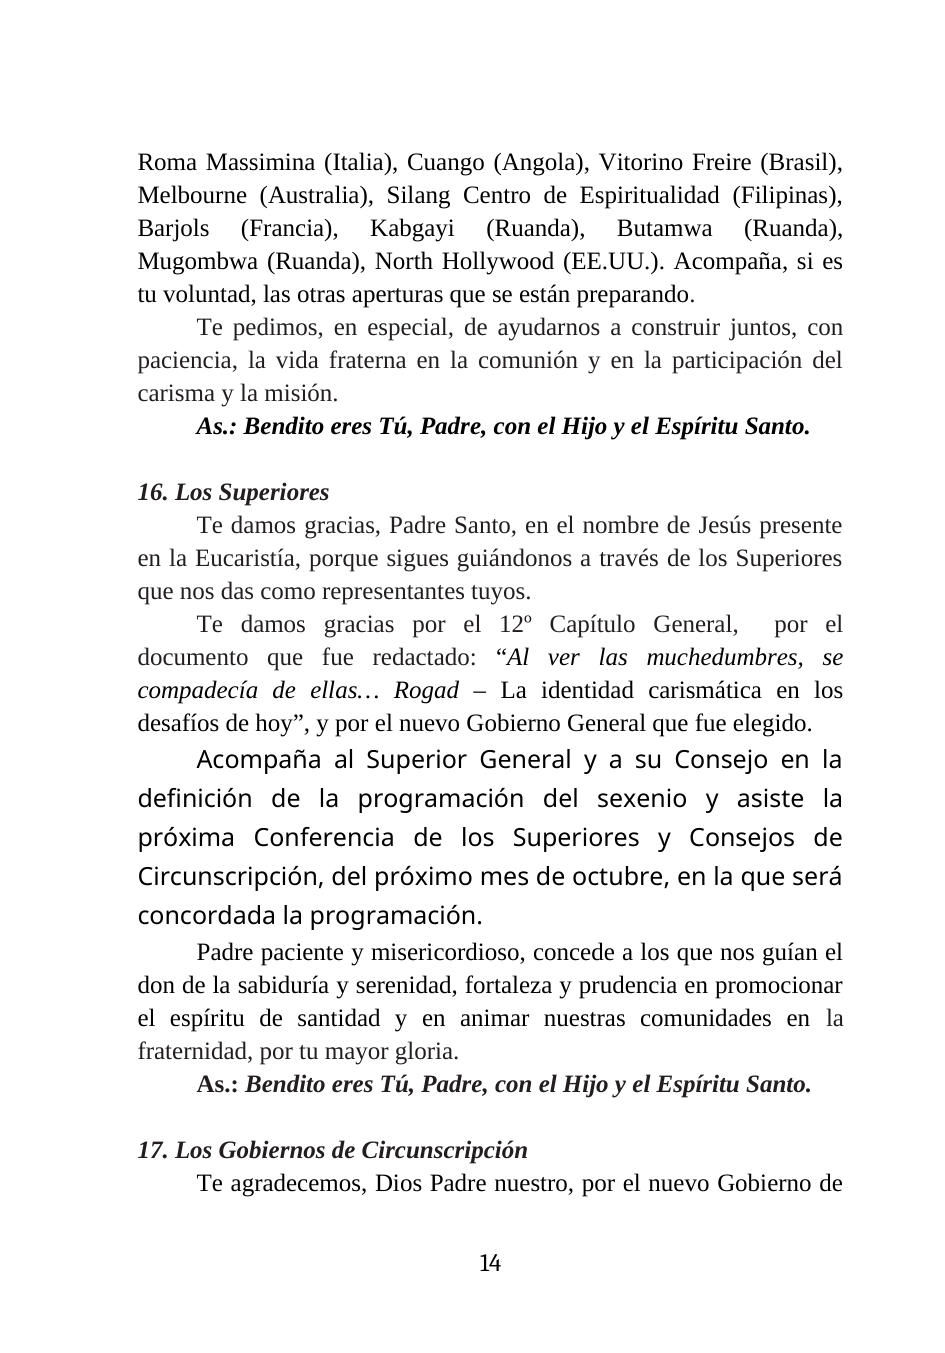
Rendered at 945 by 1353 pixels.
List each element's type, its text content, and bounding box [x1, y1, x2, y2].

text Te damos gracias, Padre Santo, en el nombre de Jesús presente en la Eucaristía, porque sigues guiándonos a través de los Superiores que nos das como representantes tuyos. [137, 510, 844, 605]
text Te pedimos, en especial, de ayudarnos a construir juntos, con paciencia, la vida fraterna en la comunión y en la participación del carisma y la misión. [137, 312, 844, 407]
text As.: Bendito eres Tú, Padre, con el Hijo y el Espíritu Santo. [137, 411, 844, 440]
text Padre paciente y misericordioso, concede a los que nos guían el don de la sabiduría y serenidad, fortaleza y prudencia en promocionar el espíritu de santidad y en animar nuestras comunidades en la fraternidad, por tu mayor gloria. [137, 937, 844, 1065]
text Te damos gracias por el 12º Capítulo General, por el documento que fue redactado: “Al ver las muchedumbres, se compadecía de ellas… Rogad – La identidad carismática en los desafíos de hoy”, y por el nuevo Gobierno General que fue elegido. [137, 609, 844, 737]
text Acompaña al Superior General y a su Consejo en la definición de la programación del sexenio y asiste la próxima Conferencia de los Superiores y Consejos de Circunscripción, del próximo mes de octubre, en la que será concordada la programación. [137, 741, 844, 932]
text 17. Los Gobiernos de Circunscripción [137, 1135, 844, 1164]
text As.: Bendito eres Tú, Padre, con el Hijo y el Espíritu Santo. [137, 1069, 844, 1098]
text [137, 147, 844, 308]
text 16. Los Superiores [137, 477, 844, 506]
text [137, 1168, 844, 1197]
